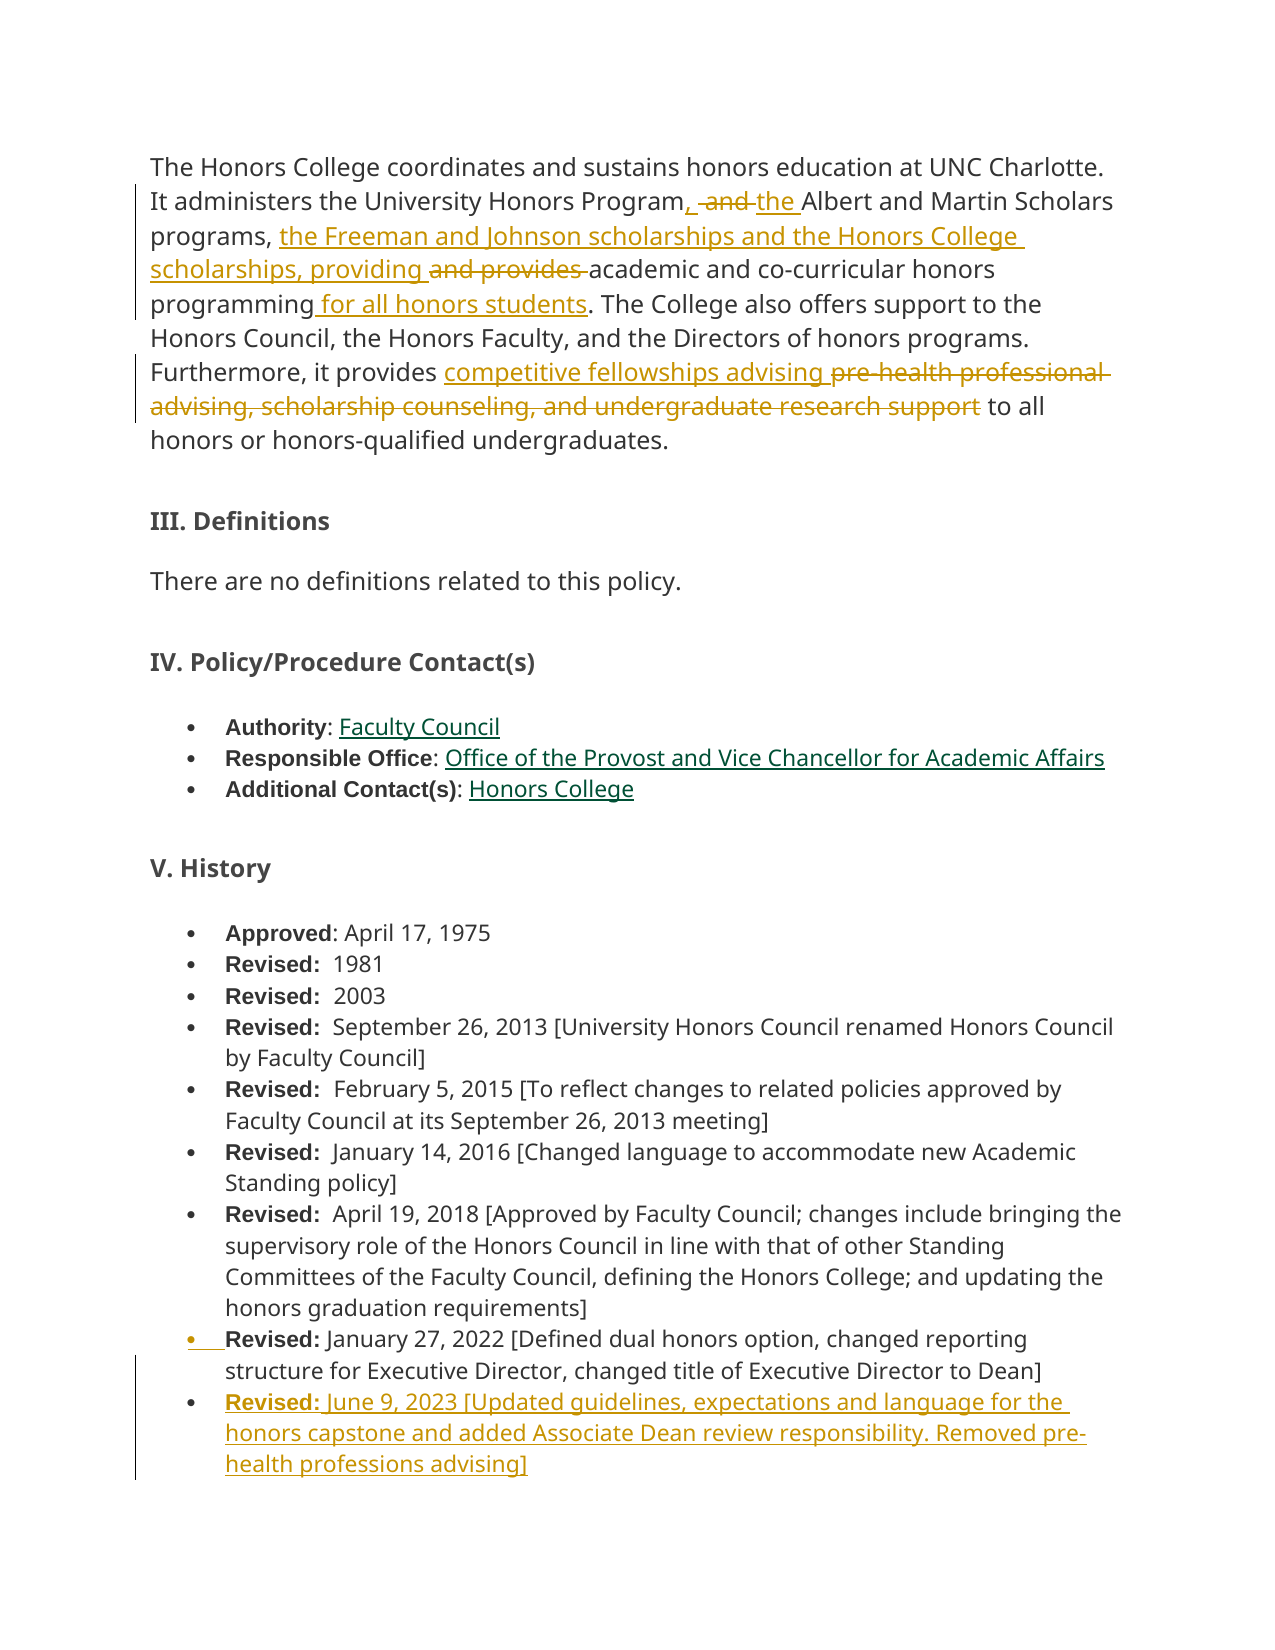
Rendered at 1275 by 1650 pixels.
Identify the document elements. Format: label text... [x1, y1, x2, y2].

list Revised: 1981 [187, 948, 1125, 979]
list Revised: April 19, 2018 [Approved by Faculty Council; changes include bringing the supervisory role of the Honors Council in line with that of other Standing Committees of the Faculty Council, defining the Honors College; and updating the honors graduation requirements] [187, 1198, 1125, 1323]
list Additional Contact(s): Honors College [187, 773, 1125, 804]
text The Honors College coordinates and sustains honors education at UNC Charlotte. It administers the University Honors ProgramAlbert and Martin Scholars programs, academic and co-curricular honors programming. The College also offers support to the Honors Council, the Honors Faculty, and the Directors of honors programs. Furthermore, it provides to all honors or honors-qualified undergraduates. [150, 150, 1125, 457]
list Approved: April 17, 1975 [187, 917, 1125, 948]
subtitle III. Definitions [150, 503, 1125, 537]
list Revised: January 27, 2022 [Defined dual honors option, changed reporting structure for Executive Director, changed title of Executive Director to Dean] [187, 1323, 1125, 1386]
list Revised: February 5, 2015 [To reflect changes to related policies approved by Faculty Council at its September 26, 2013 meeting] [187, 1073, 1125, 1136]
subtitle IV. Policy/Procedure Contact(s) [150, 644, 1125, 679]
text There are no definitions related to this policy. [150, 564, 1125, 598]
subtitle V. History [150, 851, 1125, 885]
list Revised: September 26, 2013 [University Honors Council renamed Honors Council by Faculty Council] [187, 1011, 1125, 1073]
list Responsible Office: Office of the Provost and Vice Chancellor for Academic Affairs [187, 742, 1125, 773]
list Revised: January 14, 2016 [Changed language to accommodate new Academic Standing policy] [187, 1136, 1125, 1198]
list Revised: 2003 [187, 979, 1125, 1011]
list Authority: Faculty Council [187, 711, 1125, 742]
